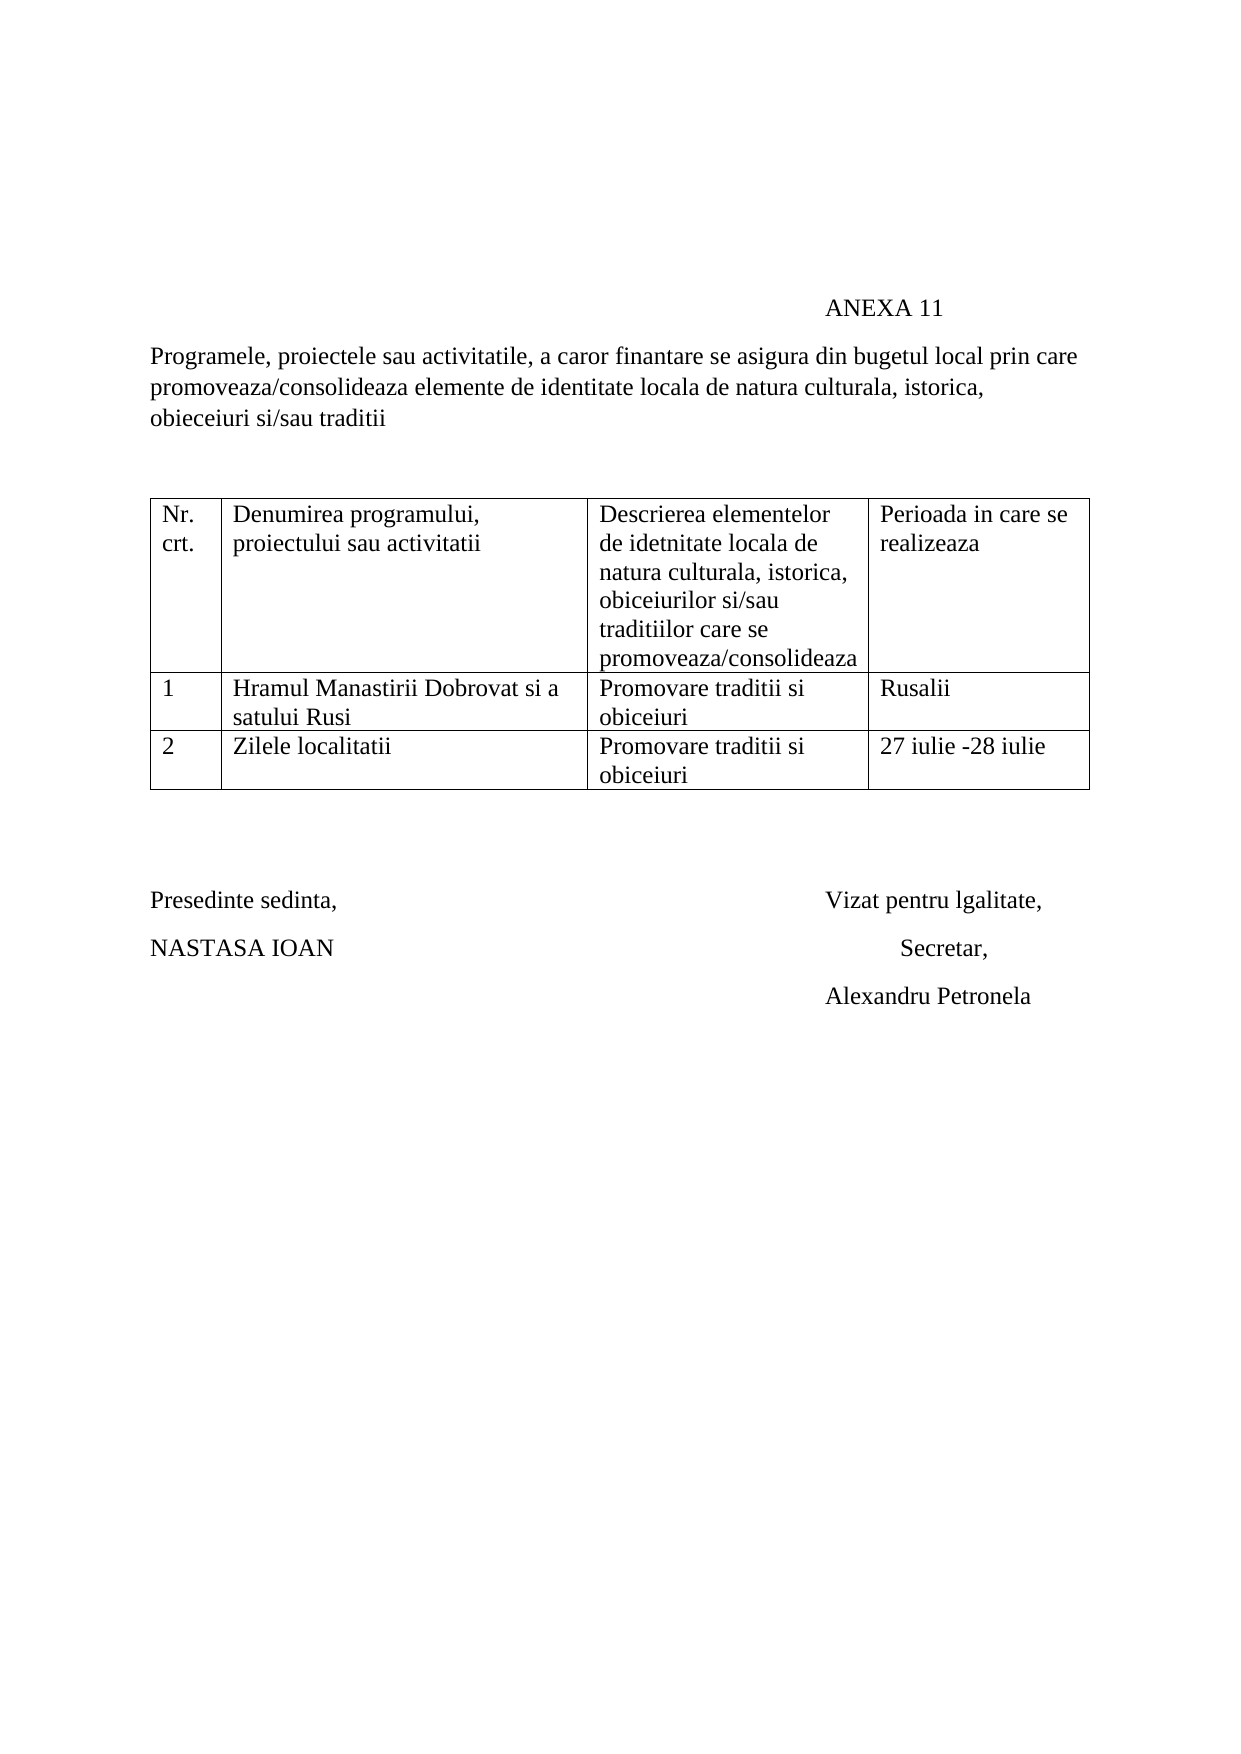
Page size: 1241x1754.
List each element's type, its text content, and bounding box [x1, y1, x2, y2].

table_cell 27 iulie -28 iulie [869, 731, 1089, 789]
table_cell Promovare traditii si obiceiuri [588, 673, 868, 730]
table_header Nr. crt. [151, 499, 221, 672]
table_cell Rusalii [869, 673, 1089, 730]
text Programele, proiectele sau activitatile, a caror finantare se asigura din bugetul local prin care promoveaza/consolideaza elemente de identitate locala de natura culturala, istorica, obieceiuri si/sau traditii [150, 341, 1090, 432]
table_header Descrierea elementelor de idetnitate locala de natura culturala, istorica, obiceiurilor si/sau traditiilor care se promoveaza/consolideaza [588, 499, 868, 672]
table_header Denumirea programului, proiectului sau activitatii [222, 499, 587, 672]
text Alexandru Petronela [150, 981, 1090, 1009]
table_cell Hramul Manastirii Dobrovat si a satului Rusi [222, 673, 587, 730]
text ANEXA 11 [150, 293, 1090, 322]
table_header Perioada in care se realizeaza [869, 499, 1089, 672]
table_cell 2 [151, 731, 221, 789]
text NASTASA IOAN Secretar, [150, 933, 1090, 962]
table_cell Zilele localitatii [222, 731, 587, 789]
table_cell 1 [151, 673, 221, 730]
text Presedinte sedinta, Vizat pentru lgalitate, [150, 885, 1090, 914]
table_cell Promovare traditii si obiceiuri [588, 731, 868, 789]
